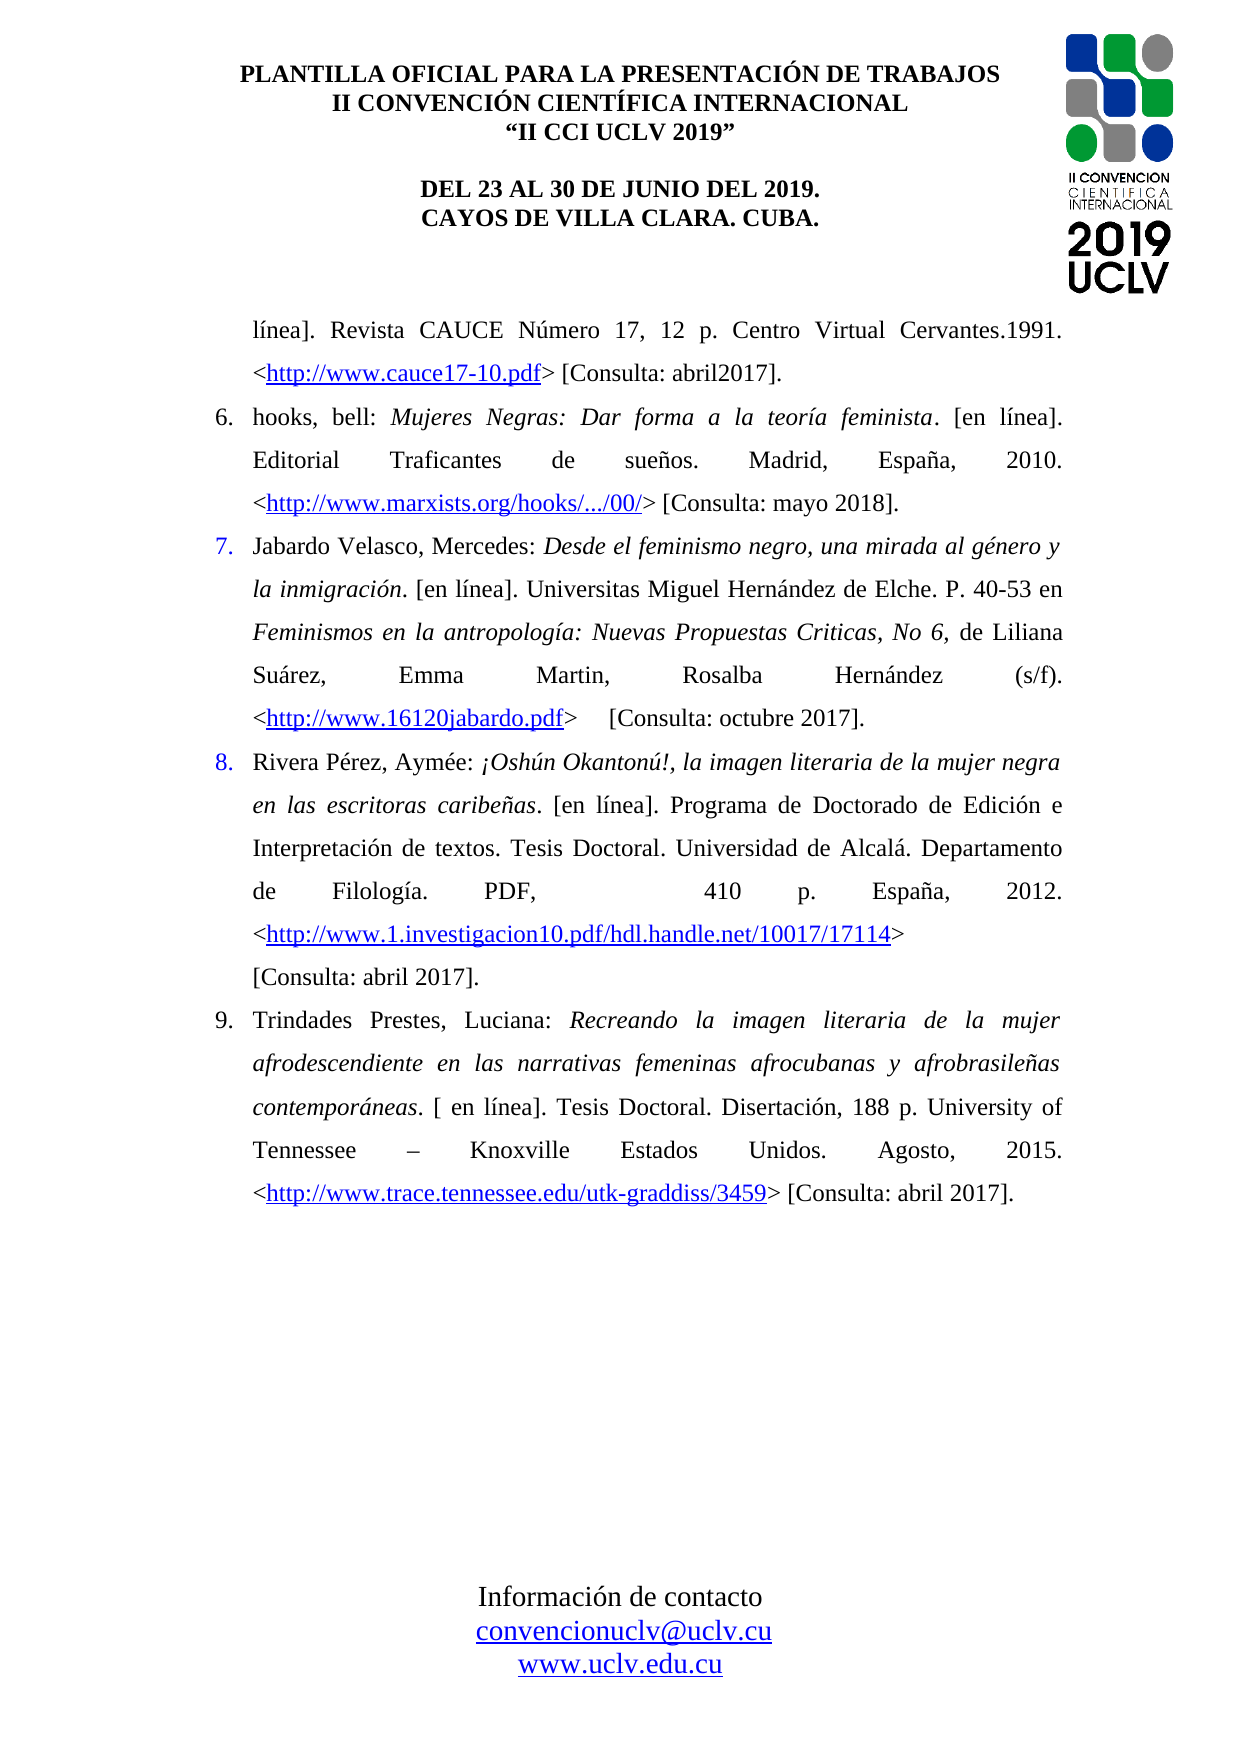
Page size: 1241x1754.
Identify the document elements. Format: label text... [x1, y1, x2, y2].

picture [1061, 31, 1182, 303]
list Trindades Prestes, Luciana: Recreando la imagen literaria de la mujer afrodescendiente en las narrativas femeninas afrocubanas y afrobrasileñas contemporáneas. [ en línea]. Tesis Doctoral. Disertación, 188 p. University of Tennessee – Knoxville Estados Unidos. Agosto, 2015. <http://www.trace.tennessee.edu/utk-graddiss/3459> [Consulta: abril 2017]. [215, 1005, 1063, 1207]
list hooks, bell: Mujeres Negras: Dar forma a la teoría feminista. [en línea]. Editorial Traficantes de sueños. Madrid, España, 2010. <http://www.marxists.org/hooks/.../00/> [Consulta: mayo 2018]. [215, 402, 1063, 517]
list Rivera Pérez, Aymée: ¡Oshún Okantonú!, la imagen literaria de la mujer negra en las escritoras caribeñas. [en línea]. Programa de Doctorado de Edición e Interpretación de textos. Tesis Doctoral. Universidad de Alcalá. Departamento de Filología. PDF, 410 p. España, 2012. <http://www.1.investigacion10.pdf/hdl.handle.net/10017/17114> [Consulta: abril 2017]. [215, 747, 1063, 991]
list Jabardo Velasco, Mercedes: Desde el feminismo negro, una mirada al género y la inmigración. [en línea]. Universitas Miguel Hernández de Elche. P. 40-53 en Feminismos en la antropología: Nuevas Propuestas Criticas, No 6, de Liliana Suárez, Emma Martin, Rosalba Hernández (s/f). <http://www.16120jabardo.pdf> [Consulta: octubre 2017]. [215, 531, 1063, 732]
